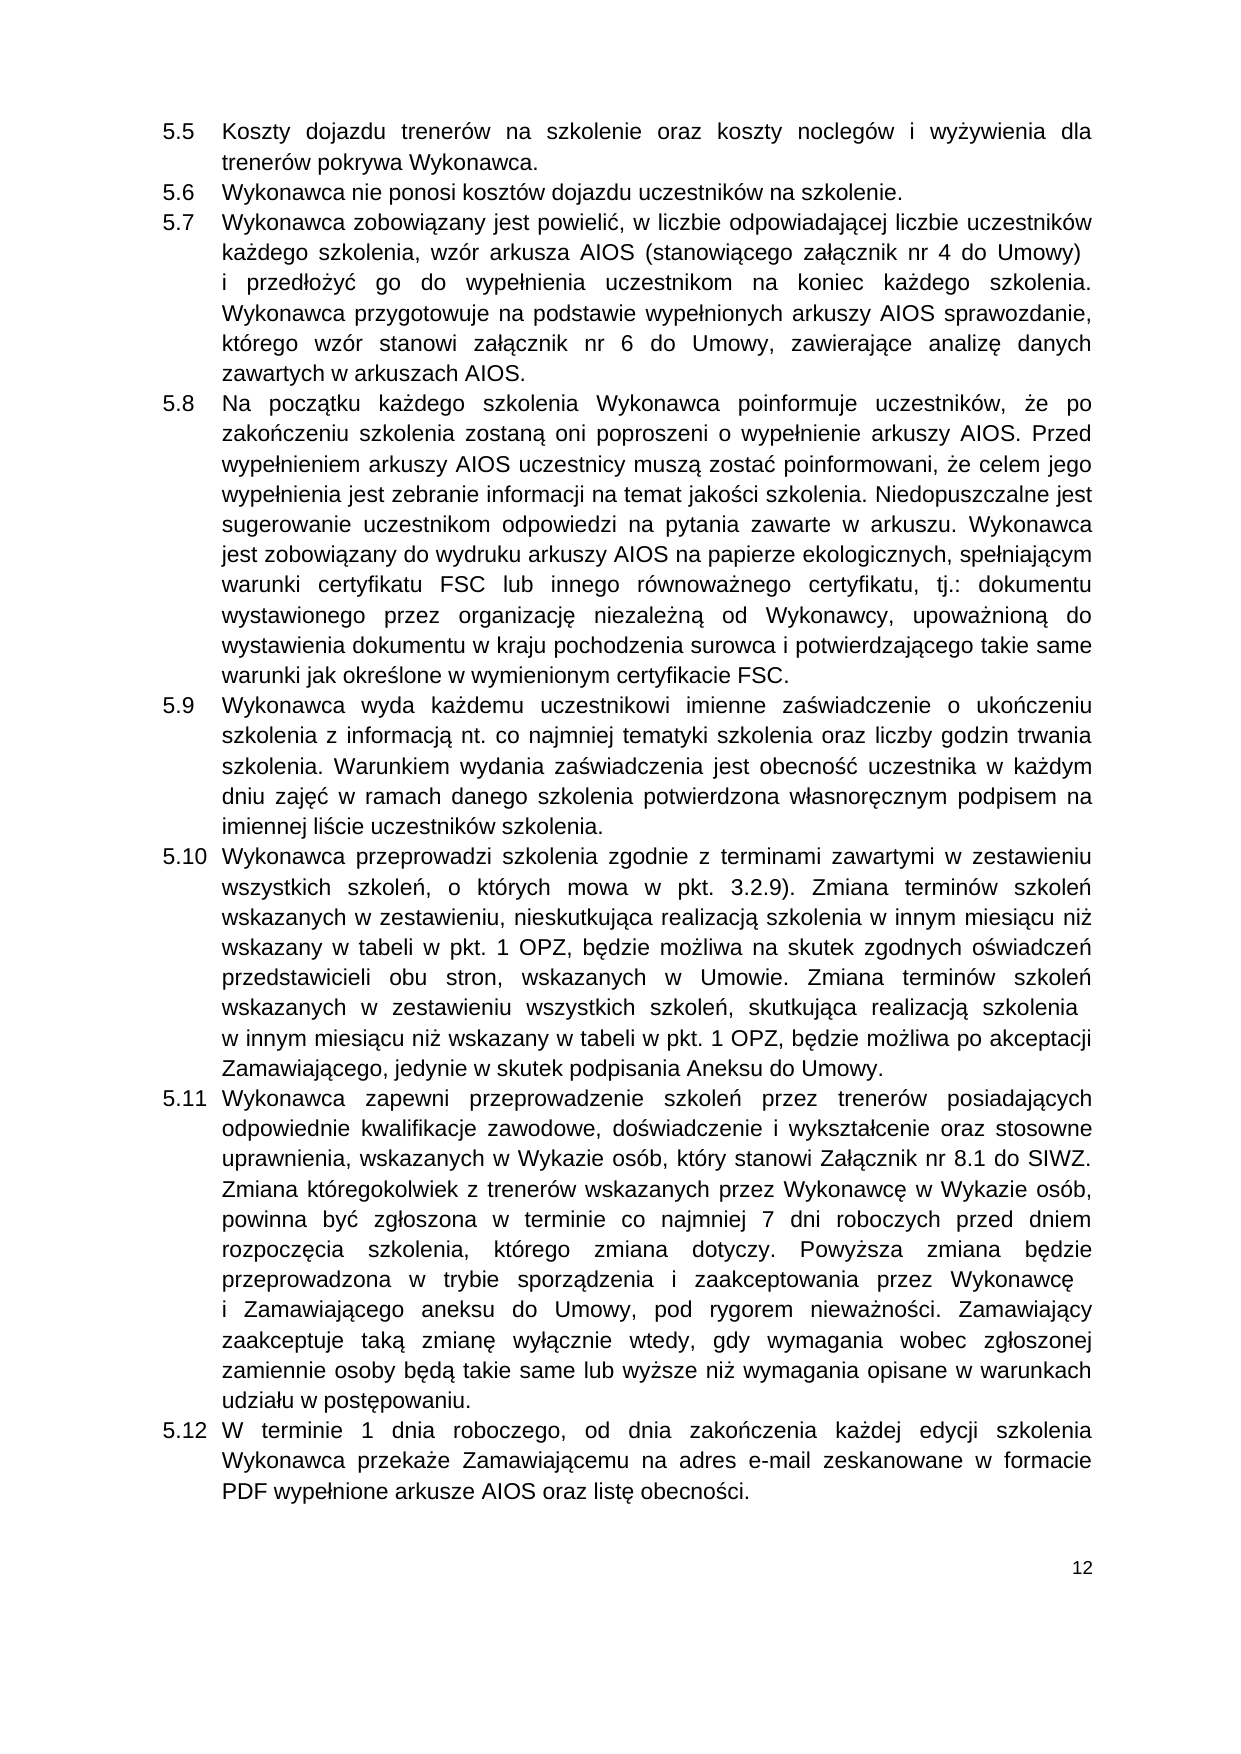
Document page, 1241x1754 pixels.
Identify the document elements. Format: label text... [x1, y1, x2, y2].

list Wykonawca zapewni przeprowadzenie szkoleń przez trenerów posiadających odpowiednie kwalifikacje zawodowe, doświadczenie i wykształcenie oraz stosowne uprawnienia, wskazanych w Wykazie osób, który stanowi Załącznik nr 8.1 do SIWZ. Zmiana któregokolwiek z trenerów wskazanych przez Wykonawcę w Wykazie osób, powinna być zgłoszona w terminie co najmniej 7 dni roboczych przed dniem rozpoczęcia szkolenia, którego zmiana dotyczy. Powyższa zmiana będzie przeprowadzona w trybie sporządzenia i zaakceptowania przez Wykonawcę i Zamawiającego aneksu do Umowy, pod rygorem nieważności. Zamawiający zaakceptuje taką zmianę wyłącznie wtedy, gdy wymagania wobec zgłoszonej zamiennie osoby będą takie same lub wyższe niż wymagania opisane w warunkach udziału w postępowaniu. [162, 1085, 1093, 1413]
list Wykonawca nie ponosi kosztów dojazdu uczestników na szkolenie. [162, 179, 1093, 205]
list W terminie 1 dnia roboczego, od dnia zakończenia każdej edycji szkolenia Wykonawca przekaże Zamawiającemu na adres e-mail zeskanowane w formacie PDF wypełnione arkusze AIOS oraz listę obecności. [162, 1417, 1093, 1504]
list Wykonawca wyda każdemu uczestnikowi imienne zaświadczenie o ukończeniu szkolenia z informacją nt. co najmniej tematyki szkolenia oraz liczby godzin trwania szkolenia. Warunkiem wydania zaświadczenia jest obecność uczestnika w każdym dniu zajęć w ramach danego szkolenia potwierdzona własnoręcznym podpisem na imiennej liście uczestników szkolenia. [162, 692, 1093, 839]
list Wykonawca zobowiązany jest powielić, w liczbie odpowiadającej liczbie uczestników każdego szkolenia, wzór arkusza AIOS (stanowiącego załącznik nr 4 do Umowy) i przedłożyć go do wypełnienia uczestnikom na koniec każdego szkolenia. Wykonawca przygotowuje na podstawie wypełnionych arkuszy AIOS sprawozdanie, którego wzór stanowi załącznik nr 6 do Umowy, zawierające analizę danych zawartych w arkuszach AIOS. [162, 209, 1093, 386]
list Na początku każdego szkolenia Wykonawca poinformuje uczestników, że po zakończeniu szkolenia zostaną oni poproszeni o wypełnienie arkuszy AIOS. Przed wypełnieniem arkuszy AIOS uczestnicy muszą zostać poinformowani, że celem jego wypełnienia jest zebranie informacji na temat jakości szkolenia. Niedopuszczalne jest sugerowanie uczestnikom odpowiedzi na pytania zawarte w arkuszu. Wykonawca jest zobowiązany do wydruku arkuszy AIOS na papierze ekologicznych, spełniającym warunki certyfikatu FSC lub innego równoważnego certyfikatu, tj.: dokumentu wystawionego przez organizację niezależną od Wykonawcy, upoważnioną do wystawienia dokumentu w kraju pochodzenia surowca i potwierdzającego takie same warunki jak określone w wymienionym certyfikacie FSC. [162, 390, 1093, 688]
list Wykonawca przeprowadzi szkolenia zgodnie z terminami zawartymi w zestawieniu wszystkich szkoleń, o których mowa w pkt. 3.2.9). Zmiana terminów szkoleń wskazanych w zestawieniu, nieskutkująca realizacją szkolenia w innym miesiącu niż wskazany w tabeli w pkt. 1 OPZ, będzie możliwa na skutek zgodnych oświadczeń przedstawicieli obu stron, wskazanych w Umowie. Zmiana terminów szkoleń wskazanych w zestawieniu wszystkich szkoleń, skutkująca realizacją szkolenia w innym miesiącu niż wskazany w tabeli w pkt. 1 OPZ, będzie możliwa po akceptacji Zamawiającego, jedynie w skutek podpisania Aneksu do Umowy. [162, 843, 1093, 1081]
list Koszty dojazdu trenerów na szkolenie oraz koszty noclegów i wyżywienia dla trenerów pokrywa Wykonawca. [162, 118, 1093, 175]
